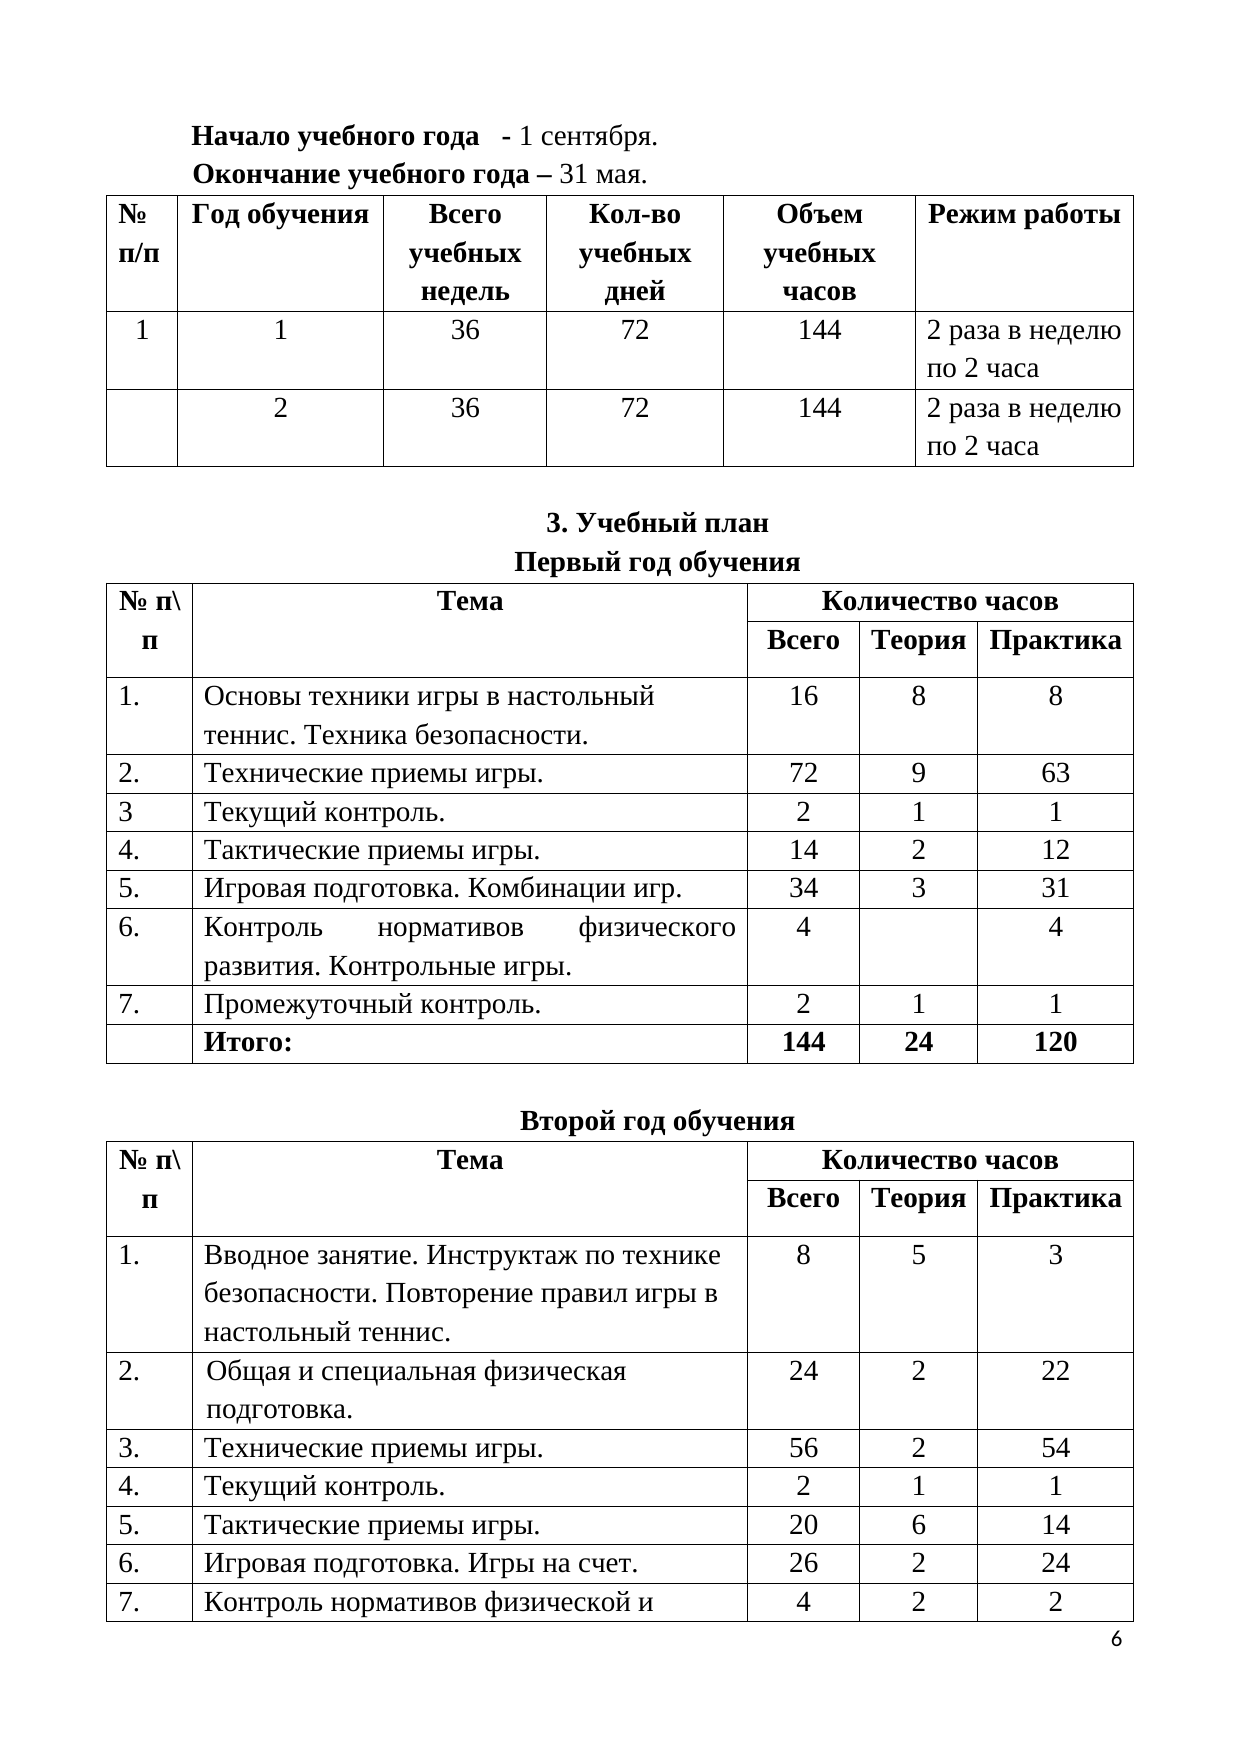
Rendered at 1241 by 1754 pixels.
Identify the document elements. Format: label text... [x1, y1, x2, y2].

table_cell Вводное занятие. Инструктаж по технике безопасности. Повторение правил игры в настольный теннис. [193, 1237, 747, 1352]
text Первый год обучения [193, 544, 1122, 577]
table_cell 56 [748, 1430, 859, 1467]
table_cell Технические приемы игры. [193, 1430, 747, 1467]
table_header Режим работы [916, 196, 1133, 311]
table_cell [193, 1584, 747, 1621]
table_cell 14 [748, 832, 859, 869]
table_cell Игровая подготовка. Игры на счет. [193, 1545, 747, 1583]
table_cell 5. [107, 1507, 192, 1544]
table_cell 8 [978, 678, 1133, 754]
table_cell 2 раза в неделю по 2 часа [916, 390, 1133, 466]
table_cell 34 [748, 871, 859, 908]
table_cell [107, 390, 177, 466]
table_cell 3 [107, 794, 192, 831]
table_cell Общая и специальная физическая подготовка. [193, 1353, 747, 1429]
table_cell Всего [748, 622, 859, 677]
table_cell 1 [860, 1468, 977, 1506]
text 3. Учебный план [193, 505, 1122, 539]
table_cell 2. [107, 755, 192, 793]
table_cell 31 [978, 871, 1133, 908]
table_cell 4 [978, 909, 1133, 985]
table_cell 20 [748, 1507, 859, 1544]
table_cell Текущий контроль. [193, 794, 747, 831]
table_header Объем учебных часов [724, 196, 915, 311]
text Начало учебного года - 1 сентября. [118, 118, 1122, 152]
table_cell Тактические приемы игры. [193, 1507, 747, 1544]
table_cell 26 [748, 1545, 859, 1583]
table_cell 4. [107, 1468, 192, 1506]
table_cell 22 [978, 1353, 1133, 1429]
table_cell Промежуточный контроль. [193, 986, 747, 1023]
table_cell 5. [107, 871, 192, 908]
table_cell 1 [860, 794, 977, 831]
table_cell 1 [978, 794, 1133, 831]
table_cell 16 [748, 678, 859, 754]
table_cell 2 раза в неделю по 2 часа [916, 312, 1133, 389]
table_cell Тактические приемы игры. [193, 832, 747, 869]
table_cell 1 [978, 1468, 1133, 1506]
table_cell 2 [178, 390, 383, 466]
table_cell 1 [107, 312, 177, 389]
text Окончание учебного года – 31 мая. [118, 157, 1122, 190]
table_cell 3. [107, 1430, 192, 1467]
table_cell 4 [748, 909, 859, 985]
table_cell Текущий контроль. [193, 1468, 747, 1506]
table_header № п\п [107, 1142, 192, 1236]
table_cell 2. [107, 1353, 192, 1429]
table_cell 1. [107, 1237, 192, 1352]
table_cell 2 [860, 1353, 977, 1429]
table_cell Контроль нормативов физического развития. Контрольные игры. [193, 909, 747, 985]
table_cell 1 [978, 986, 1133, 1023]
table_cell 144 [724, 390, 915, 466]
table_cell 1 [860, 986, 977, 1023]
table_cell Практика [978, 622, 1133, 677]
table_cell 7. [107, 1584, 192, 1621]
table_cell 1 [178, 312, 383, 389]
table_header № п/п [107, 196, 177, 311]
table_cell Игровая подготовка. Комбинации игр. [193, 871, 747, 908]
table_cell [107, 1025, 192, 1063]
table_header Год обучения [178, 196, 383, 311]
table_cell 6 [860, 1507, 977, 1544]
table_header Количество часов [748, 1142, 1133, 1179]
table_cell 4 [748, 1584, 859, 1621]
table_cell 2 [748, 794, 859, 831]
table_cell 36 [384, 390, 546, 466]
table_cell 63 [978, 755, 1133, 793]
table_cell 8 [860, 678, 977, 754]
table_cell Практика [978, 1181, 1133, 1236]
table_cell Технические приемы игры. [193, 755, 747, 793]
table_cell 8 [748, 1237, 859, 1352]
table_cell 144 [724, 312, 915, 389]
table_cell 3 [978, 1237, 1133, 1352]
table_cell Теория [860, 1181, 977, 1236]
table_cell 144 [748, 1025, 859, 1063]
table_cell 2 [978, 1584, 1133, 1621]
table_cell 6. [107, 909, 192, 985]
table_cell 24 [748, 1353, 859, 1429]
table_cell 24 [978, 1545, 1133, 1583]
table_cell 24 [860, 1025, 977, 1063]
table_cell 54 [978, 1430, 1133, 1467]
table_cell 72 [547, 390, 723, 466]
table_cell 4. [107, 832, 192, 869]
table_cell 2 [860, 1545, 977, 1583]
table_cell 2 [860, 1430, 977, 1467]
table_cell 3 [860, 871, 977, 908]
table_header № п\п [107, 584, 192, 677]
table_cell Всего [748, 1181, 859, 1236]
table_cell 6. [107, 1545, 192, 1583]
table_header Тема [193, 1142, 747, 1236]
table_header Количество часов [748, 584, 1133, 621]
table_cell Итого: [193, 1025, 747, 1063]
table_cell 2 [748, 1468, 859, 1506]
table_cell 2 [748, 986, 859, 1023]
table_cell 2 [860, 832, 977, 869]
table_cell 12 [978, 832, 1133, 869]
table_header Тема [193, 584, 747, 677]
table_cell 72 [547, 312, 723, 389]
table_cell 5 [860, 1237, 977, 1352]
table_header Кол-во учебных дней [547, 196, 723, 311]
table_cell 7. [107, 986, 192, 1023]
table_cell [860, 909, 977, 985]
table_cell 2 [860, 1584, 977, 1621]
table_cell 1. [107, 678, 192, 754]
table_cell 36 [384, 312, 546, 389]
table_cell 72 [748, 755, 859, 793]
table_cell Теория [860, 622, 977, 677]
table_header Всего учебных недель [384, 196, 546, 311]
table_cell 9 [860, 755, 977, 793]
text Второй год обучения [193, 1103, 1122, 1136]
table_cell 120 [978, 1025, 1133, 1063]
table_cell Основы техники игры в настольный теннис. Техника безопасности. [193, 678, 747, 754]
table_cell 14 [978, 1507, 1133, 1544]
